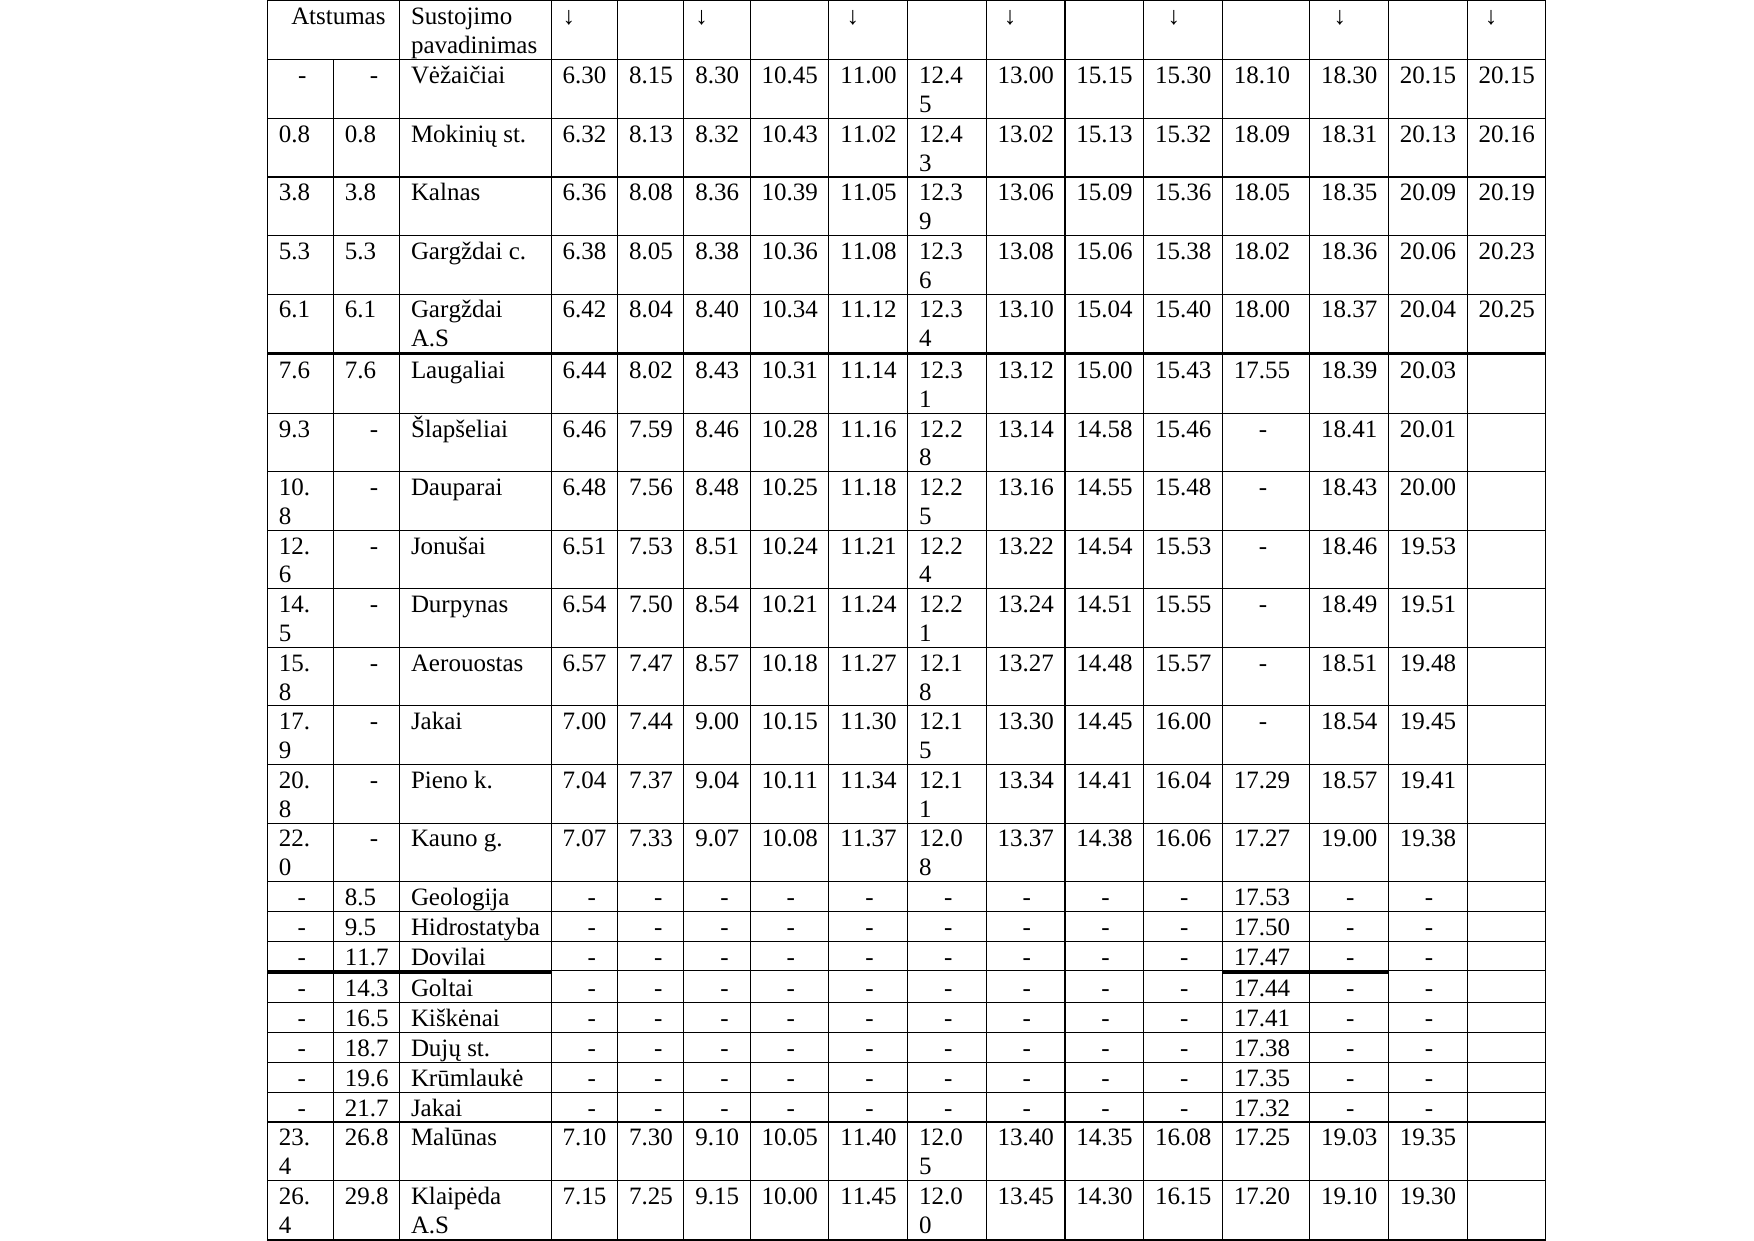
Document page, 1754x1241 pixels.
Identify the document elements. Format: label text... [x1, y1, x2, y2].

table_header ↓ [1144, 1, 1222, 59]
table_cell 18.43 [1310, 472, 1388, 530]
table_cell 10.15 [751, 706, 828, 764]
table_cell 7.50 [618, 589, 683, 647]
table_cell Krūmlaukė [400, 1063, 551, 1092]
table_cell - [1389, 912, 1467, 941]
table_cell 13.37 [987, 824, 1064, 881]
table_cell - [751, 1063, 828, 1092]
table_cell Jonušai [400, 531, 551, 588]
table_cell 7.6 [334, 355, 399, 413]
table_cell 7.56 [618, 472, 683, 530]
table_cell Pieno k. [400, 765, 551, 822]
table_cell - [987, 971, 1064, 1002]
table_cell 19.6 [334, 1063, 399, 1092]
table_cell 17.29 [1223, 765, 1309, 822]
table_cell 23.4 [268, 1123, 333, 1180]
table_cell 14.54 [1066, 531, 1143, 588]
table_cell 7.33 [618, 824, 683, 881]
table_cell 6.42 [552, 295, 617, 352]
table_cell - [829, 1093, 907, 1121]
table_cell - [334, 60, 399, 118]
table_cell Vėžaičiai [400, 60, 551, 118]
table_cell - [1066, 1063, 1143, 1092]
table_cell - [618, 942, 683, 970]
table_cell - [1310, 942, 1388, 970]
table_cell [1468, 706, 1545, 764]
table_cell 18.7 [334, 1033, 399, 1062]
table_cell - [751, 882, 828, 911]
table_cell 6.46 [552, 414, 617, 471]
table_cell - [1144, 1033, 1222, 1062]
table_cell - [684, 1093, 750, 1121]
table_cell [1468, 882, 1545, 911]
table_cell 12.34 [908, 295, 986, 352]
table_cell 20.19 [1468, 178, 1545, 235]
table_cell 17.50 [1223, 912, 1309, 941]
table_cell 15.30 [1144, 60, 1222, 118]
table_cell 18.39 [1310, 355, 1388, 413]
table_cell - [268, 1033, 333, 1062]
table_cell 5.3 [268, 236, 333, 293]
table_cell 10.08 [751, 824, 828, 881]
table_cell 10.00 [751, 1181, 828, 1238]
table_cell 13.30 [987, 706, 1064, 764]
table_header [908, 1, 986, 59]
table_header ↓ [987, 1, 1064, 59]
table_cell 20.13 [1389, 119, 1467, 176]
table_cell 7.53 [618, 531, 683, 588]
table_cell 15.38 [1144, 236, 1222, 293]
table_cell - [268, 974, 333, 1002]
table_cell - [1310, 1033, 1388, 1062]
table_cell 8.40 [684, 295, 750, 352]
table_cell - [1389, 1093, 1467, 1121]
table_cell 13.45 [987, 1181, 1064, 1238]
table_cell 10.34 [751, 295, 828, 352]
table_cell 26.8 [334, 1123, 399, 1180]
table_cell - [1066, 971, 1143, 1002]
table_cell 11.37 [829, 824, 907, 881]
table_cell 11.14 [829, 355, 907, 413]
table_cell - [987, 1033, 1064, 1062]
table_cell 14.41 [1066, 765, 1143, 822]
table_cell Kiškėnai [400, 1003, 551, 1032]
table_cell 11.27 [829, 648, 907, 705]
table_cell - [268, 912, 333, 941]
table_cell 7.04 [552, 765, 617, 822]
table_cell - [334, 824, 399, 881]
table_cell Geologija [400, 882, 551, 911]
table_cell - [618, 1003, 683, 1032]
table_header [618, 1, 683, 59]
table_cell - [1066, 1093, 1143, 1121]
table_cell 7.44 [618, 706, 683, 764]
table_cell 14.48 [1066, 648, 1143, 705]
table_cell 12.21 [908, 589, 986, 647]
table_cell 7.6 [268, 355, 333, 413]
table_cell 26.4 [268, 1181, 333, 1238]
table_cell - [618, 1033, 683, 1062]
table_cell 8.15 [618, 60, 683, 118]
table_cell [1468, 1063, 1545, 1092]
table_cell 10.43 [751, 119, 828, 176]
table_cell 9.04 [684, 765, 750, 822]
table_cell 7.00 [552, 706, 617, 764]
table_cell - [1389, 1033, 1467, 1062]
table_cell 17.47 [1223, 942, 1309, 970]
table_cell 16.00 [1144, 706, 1222, 764]
table_header [751, 1, 828, 59]
table_cell Jakai [400, 1093, 551, 1121]
table_cell [1468, 1003, 1545, 1032]
table_cell 9.07 [684, 824, 750, 881]
table_cell [1468, 765, 1545, 822]
table_cell - [618, 912, 683, 941]
table_cell - [268, 1093, 333, 1121]
table_cell 10.28 [751, 414, 828, 471]
table_cell 10.24 [751, 531, 828, 588]
table_cell 19.00 [1310, 824, 1388, 881]
table_cell - [829, 882, 907, 911]
table_cell Goltai [400, 974, 551, 1002]
table_cell 14.35 [1066, 1123, 1143, 1180]
table_cell 9.5 [334, 912, 399, 941]
table_cell - [751, 942, 828, 970]
table_cell - [268, 882, 333, 911]
table_cell - [552, 882, 617, 911]
table_header ↓ [552, 1, 617, 59]
table_cell 0.8 [268, 119, 333, 176]
table_cell - [908, 971, 986, 1002]
table_cell 13.08 [987, 236, 1064, 293]
table_cell 11.05 [829, 178, 907, 235]
table_cell 19.53 [1389, 531, 1467, 588]
table_cell 15.40 [1144, 295, 1222, 352]
table_cell 14.45 [1066, 706, 1143, 764]
table_cell 8.02 [618, 355, 683, 413]
table_cell - [552, 912, 617, 941]
table_cell - [751, 1033, 828, 1062]
table_cell 12.31 [908, 355, 986, 413]
table_cell - [684, 942, 750, 970]
table_cell 8.54 [684, 589, 750, 647]
table_cell 7.37 [618, 765, 683, 822]
table_cell - [1223, 706, 1309, 764]
table_cell - [987, 942, 1064, 970]
table_cell - [334, 531, 399, 588]
table_cell 10.25 [751, 472, 828, 530]
table_cell 17.38 [1223, 1033, 1309, 1062]
table_cell - [1223, 589, 1309, 647]
table_cell 17.20 [1223, 1181, 1309, 1238]
table_cell 16.5 [334, 1003, 399, 1032]
table_cell 18.02 [1223, 236, 1309, 293]
table_cell 16.08 [1144, 1123, 1222, 1180]
table_cell 6.32 [552, 119, 617, 176]
table_cell 12.00 [908, 1181, 986, 1238]
table_cell 7.07 [552, 824, 617, 881]
table_cell - [1310, 1093, 1388, 1121]
table_cell - [268, 1063, 333, 1092]
table_cell - [684, 1033, 750, 1062]
table_cell [1468, 824, 1545, 881]
table_cell [1468, 531, 1545, 588]
table_cell 19.30 [1389, 1181, 1467, 1238]
table_cell 11.00 [829, 60, 907, 118]
table_cell - [751, 971, 828, 1002]
table_cell [1468, 1123, 1545, 1180]
table_cell Kalnas [400, 178, 551, 235]
table_cell 9.00 [684, 706, 750, 764]
table_cell 11.40 [829, 1123, 907, 1180]
table_cell 19.45 [1389, 706, 1467, 764]
table_cell 12.24 [908, 531, 986, 588]
table_cell - [908, 912, 986, 941]
table_cell 16.06 [1144, 824, 1222, 881]
table_cell - [908, 1033, 986, 1062]
table_cell 10.11 [751, 765, 828, 822]
table_cell 18.49 [1310, 589, 1388, 647]
table_cell 12.08 [908, 824, 986, 881]
table_cell - [829, 1063, 907, 1092]
table_cell - [1066, 912, 1143, 941]
table_cell 6.48 [552, 472, 617, 530]
table_cell 14.51 [1066, 589, 1143, 647]
table_cell - [1223, 472, 1309, 530]
table_cell 3.8 [268, 178, 333, 235]
table_cell 8.46 [684, 414, 750, 471]
table_cell - [1389, 882, 1467, 911]
table_cell 15.57 [1144, 648, 1222, 705]
table_cell - [987, 1003, 1064, 1032]
table_cell [1468, 355, 1545, 413]
table_cell 22.0 [268, 824, 333, 881]
table_cell - [908, 942, 986, 970]
table_cell 6.36 [552, 178, 617, 235]
table_cell - [987, 882, 1064, 911]
table_cell Klaipėda A.S [400, 1181, 551, 1238]
table_cell - [268, 942, 333, 970]
table_cell 20.15 [1389, 60, 1467, 118]
table_cell Malūnas [400, 1123, 551, 1180]
table_cell 19.38 [1389, 824, 1467, 881]
table_cell Gargždai c. [400, 236, 551, 293]
table_cell Dauparai [400, 472, 551, 530]
table_cell - [1389, 1063, 1467, 1092]
table_cell 29.8 [334, 1181, 399, 1238]
table_cell 9.10 [684, 1123, 750, 1180]
table_cell 6.1 [334, 295, 399, 352]
table_cell - [268, 60, 333, 118]
table_cell 15.32 [1144, 119, 1222, 176]
table_cell 20.23 [1468, 236, 1545, 293]
table_cell 7.25 [618, 1181, 683, 1238]
table_cell 6.1 [268, 295, 333, 352]
table_cell 7.59 [618, 414, 683, 471]
table_header [1223, 1, 1309, 59]
table_cell 14.5 [268, 589, 333, 647]
table_cell 17.9 [268, 706, 333, 764]
table_cell 11.08 [829, 236, 907, 293]
table_cell 7.15 [552, 1181, 617, 1238]
table_cell 18.00 [1223, 295, 1309, 352]
table_cell - [1389, 971, 1467, 1002]
table_cell 15.46 [1144, 414, 1222, 471]
table_cell 11.34 [829, 765, 907, 822]
table_cell 15.55 [1144, 589, 1222, 647]
table_cell - [829, 912, 907, 941]
table_cell 15.09 [1066, 178, 1143, 235]
table_cell - [618, 1063, 683, 1092]
table_cell Kauno g. [400, 824, 551, 881]
table_cell 12.15 [908, 706, 986, 764]
table_cell 10.31 [751, 355, 828, 413]
table_cell 11.45 [829, 1181, 907, 1238]
table_cell 18.35 [1310, 178, 1388, 235]
table_cell Šlapšeliai [400, 414, 551, 471]
table_cell 15.00 [1066, 355, 1143, 413]
table_cell 8.43 [684, 355, 750, 413]
table_cell 17.35 [1223, 1063, 1309, 1092]
table_cell - [987, 1093, 1064, 1121]
table_cell 11.02 [829, 119, 907, 176]
table_cell [1468, 942, 1545, 970]
table_cell 7.47 [618, 648, 683, 705]
table_cell Dovilai [400, 942, 551, 970]
table_cell Hidrostatyba [400, 912, 551, 941]
table_cell 15.04 [1066, 295, 1143, 352]
table_cell 13.06 [987, 178, 1064, 235]
table_cell - [751, 1003, 828, 1032]
table_cell 13.12 [987, 355, 1064, 413]
table_cell - [618, 971, 683, 1002]
table_cell 13.40 [987, 1123, 1064, 1180]
table_cell 13.34 [987, 765, 1064, 822]
table_cell 14.55 [1066, 472, 1143, 530]
table_cell 8.48 [684, 472, 750, 530]
table_cell 11.12 [829, 295, 907, 352]
table_cell - [1144, 942, 1222, 970]
table_cell 20.25 [1468, 295, 1545, 352]
table_cell 16.15 [1144, 1181, 1222, 1238]
table_cell [1468, 912, 1545, 941]
table_cell - [829, 1003, 907, 1032]
table_cell - [552, 971, 617, 1002]
table_cell 17.44 [1223, 974, 1309, 1002]
table_cell 17.32 [1223, 1093, 1309, 1121]
table_cell 10.05 [751, 1123, 828, 1180]
table_cell - [1144, 882, 1222, 911]
table_cell - [1223, 648, 1309, 705]
table_cell Mokinių st. [400, 119, 551, 176]
table_cell - [1389, 1003, 1467, 1032]
table_cell - [684, 1063, 750, 1092]
table_cell 9.15 [684, 1181, 750, 1238]
table_cell 18.46 [1310, 531, 1388, 588]
table_cell - [552, 1003, 617, 1032]
table_cell 20.06 [1389, 236, 1467, 293]
table_cell - [552, 1063, 617, 1092]
table_cell Dujų st. [400, 1033, 551, 1062]
table_cell - [829, 942, 907, 970]
table_cell 12.25 [908, 472, 986, 530]
table_cell - [1310, 1003, 1388, 1032]
table_cell [1468, 1093, 1545, 1121]
table_cell - [1144, 1003, 1222, 1032]
table_cell 17.55 [1223, 355, 1309, 413]
table_cell 19.10 [1310, 1181, 1388, 1238]
table_cell - [684, 882, 750, 911]
table_cell 12.36 [908, 236, 986, 293]
table_cell 11.24 [829, 589, 907, 647]
table_cell 6.44 [552, 355, 617, 413]
table_cell 7.30 [618, 1123, 683, 1180]
table_cell 15.36 [1144, 178, 1222, 235]
table_cell 10.8 [268, 472, 333, 530]
table_cell 11.21 [829, 531, 907, 588]
table_cell 20.16 [1468, 119, 1545, 176]
table_cell - [1066, 882, 1143, 911]
table_cell 19.48 [1389, 648, 1467, 705]
table_cell [1468, 414, 1545, 471]
table_cell - [684, 912, 750, 941]
table_cell - [1144, 912, 1222, 941]
table_cell 6.54 [552, 589, 617, 647]
table_cell 13.22 [987, 531, 1064, 588]
table_cell [1468, 589, 1545, 647]
table_cell 18.57 [1310, 765, 1388, 822]
table_cell - [751, 912, 828, 941]
table_cell 6.57 [552, 648, 617, 705]
table_cell 11.18 [829, 472, 907, 530]
table_cell 12.39 [908, 178, 986, 235]
table_cell 15.8 [268, 648, 333, 705]
table_cell 10.18 [751, 648, 828, 705]
table_cell [1468, 648, 1545, 705]
table_cell 12.28 [908, 414, 986, 471]
table_cell 17.27 [1223, 824, 1309, 881]
table_cell 7.10 [552, 1123, 617, 1180]
table_cell 17.53 [1223, 882, 1309, 911]
table_cell 14.30 [1066, 1181, 1143, 1238]
table_cell 8.36 [684, 178, 750, 235]
table_cell 13.10 [987, 295, 1064, 352]
table_cell - [1223, 414, 1309, 471]
table_cell 16.04 [1144, 765, 1222, 822]
table_cell - [987, 912, 1064, 941]
table_cell 12.05 [908, 1123, 986, 1180]
table_cell 18.37 [1310, 295, 1388, 352]
table_cell [1468, 1033, 1545, 1062]
table_cell 8.5 [334, 882, 399, 911]
table_cell 14.58 [1066, 414, 1143, 471]
table_header ↓ [684, 1, 750, 59]
table_cell - [987, 1063, 1064, 1092]
table_cell 11.30 [829, 706, 907, 764]
table_cell 3.8 [334, 178, 399, 235]
table_cell 12.18 [908, 648, 986, 705]
table_cell - [1144, 971, 1222, 1002]
table_cell - [751, 1093, 828, 1121]
table_cell 15.48 [1144, 472, 1222, 530]
table_cell 12.45 [908, 60, 986, 118]
table_cell 20.15 [1468, 60, 1545, 118]
table_cell - [552, 1093, 617, 1121]
table_cell - [334, 589, 399, 647]
table_cell 6.30 [552, 60, 617, 118]
table_cell 20.04 [1389, 295, 1467, 352]
table_cell 20.09 [1389, 178, 1467, 235]
table_header ↓ [829, 1, 907, 59]
table_cell - [1310, 974, 1388, 1002]
table_header Sustojimo pavadinimas [400, 1, 551, 59]
table_cell - [334, 414, 399, 471]
table_cell 11.7 [334, 942, 399, 970]
table_cell 13.16 [987, 472, 1064, 530]
table_cell 20.8 [268, 765, 333, 822]
table_cell - [334, 472, 399, 530]
table_cell 12.6 [268, 531, 333, 588]
table_header ↓ [1310, 1, 1388, 59]
table_cell 14.3 [334, 974, 399, 1002]
table_cell 17.25 [1223, 1123, 1309, 1180]
table_cell - [1310, 912, 1388, 941]
table_cell 20.01 [1389, 414, 1467, 471]
table_cell 18.30 [1310, 60, 1388, 118]
table_cell - [334, 765, 399, 822]
table_cell - [908, 1003, 986, 1032]
table_cell 15.15 [1066, 60, 1143, 118]
table_cell 8.08 [618, 178, 683, 235]
table_cell 20.03 [1389, 355, 1467, 413]
table_cell - [552, 1033, 617, 1062]
table_cell 10.45 [751, 60, 828, 118]
table_cell 18.51 [1310, 648, 1388, 705]
table_cell - [908, 882, 986, 911]
table_cell 21.7 [334, 1093, 399, 1121]
table_cell 18.36 [1310, 236, 1388, 293]
table_cell 12.43 [908, 119, 986, 176]
table_cell - [552, 942, 617, 970]
table_cell 15.53 [1144, 531, 1222, 588]
table_header Atstumas [268, 1, 399, 59]
table_cell Jakai [400, 706, 551, 764]
table_header [1066, 1, 1143, 59]
table_cell - [684, 1003, 750, 1032]
table_cell Laugaliai [400, 355, 551, 413]
table_cell 8.05 [618, 236, 683, 293]
table_header [1389, 1, 1467, 59]
table_cell - [908, 1093, 986, 1121]
table_cell [1468, 1181, 1545, 1238]
table_cell 14.38 [1066, 824, 1143, 881]
table_cell 19.41 [1389, 765, 1467, 822]
table_cell Aerouostas [400, 648, 551, 705]
table_cell 17.41 [1223, 1003, 1309, 1032]
table_cell 18.09 [1223, 119, 1309, 176]
table_cell - [1066, 1003, 1143, 1032]
table_cell 13.24 [987, 589, 1064, 647]
table_cell 15.06 [1066, 236, 1143, 293]
table_cell 10.39 [751, 178, 828, 235]
table_cell 18.10 [1223, 60, 1309, 118]
table_cell 13.02 [987, 119, 1064, 176]
table_cell - [1066, 942, 1143, 970]
table_cell 10.21 [751, 589, 828, 647]
table_cell - [1310, 882, 1388, 911]
table_cell - [334, 706, 399, 764]
table_cell 15.13 [1066, 119, 1143, 176]
table_cell 13.14 [987, 414, 1064, 471]
table_cell - [1066, 1033, 1143, 1062]
table_cell [1468, 971, 1545, 1002]
table_cell 9.3 [268, 414, 333, 471]
table_cell 8.13 [618, 119, 683, 176]
table_cell 19.35 [1389, 1123, 1467, 1180]
table_cell - [1144, 1063, 1222, 1092]
table_cell 20.00 [1389, 472, 1467, 530]
table_cell 11.16 [829, 414, 907, 471]
table_cell 8.51 [684, 531, 750, 588]
table_header ↓ [1468, 1, 1545, 59]
table_cell 13.27 [987, 648, 1064, 705]
table_cell 5.3 [334, 236, 399, 293]
table_cell 18.31 [1310, 119, 1388, 176]
table_cell 8.38 [684, 236, 750, 293]
table_cell - [829, 1033, 907, 1062]
table_cell - [829, 971, 907, 1002]
table_cell - [1389, 942, 1467, 970]
table_cell Gargždai A.S [400, 295, 551, 352]
table_cell 12.11 [908, 765, 986, 822]
table_cell - [1223, 531, 1309, 588]
table_cell 18.41 [1310, 414, 1388, 471]
table_cell 6.51 [552, 531, 617, 588]
table_cell - [618, 1093, 683, 1121]
table_cell - [1310, 1063, 1388, 1092]
table_cell 10.36 [751, 236, 828, 293]
table_cell 0.8 [334, 119, 399, 176]
table_cell 8.30 [684, 60, 750, 118]
table_cell - [618, 882, 683, 911]
table_cell Durpynas [400, 589, 551, 647]
table_cell - [334, 648, 399, 705]
table_cell - [908, 1063, 986, 1092]
table_cell 6.38 [552, 236, 617, 293]
table_cell 18.54 [1310, 706, 1388, 764]
table_cell - [684, 971, 750, 1002]
table_cell 8.04 [618, 295, 683, 352]
table_cell 15.43 [1144, 355, 1222, 413]
table_cell 19.03 [1310, 1123, 1388, 1180]
table_cell 19.51 [1389, 589, 1467, 647]
table_cell 18.05 [1223, 178, 1309, 235]
table_cell - [268, 1003, 333, 1032]
table_cell 13.00 [987, 60, 1064, 118]
table_cell [1468, 472, 1545, 530]
table_cell 8.32 [684, 119, 750, 176]
table_cell - [1144, 1093, 1222, 1121]
table_cell 8.57 [684, 648, 750, 705]
